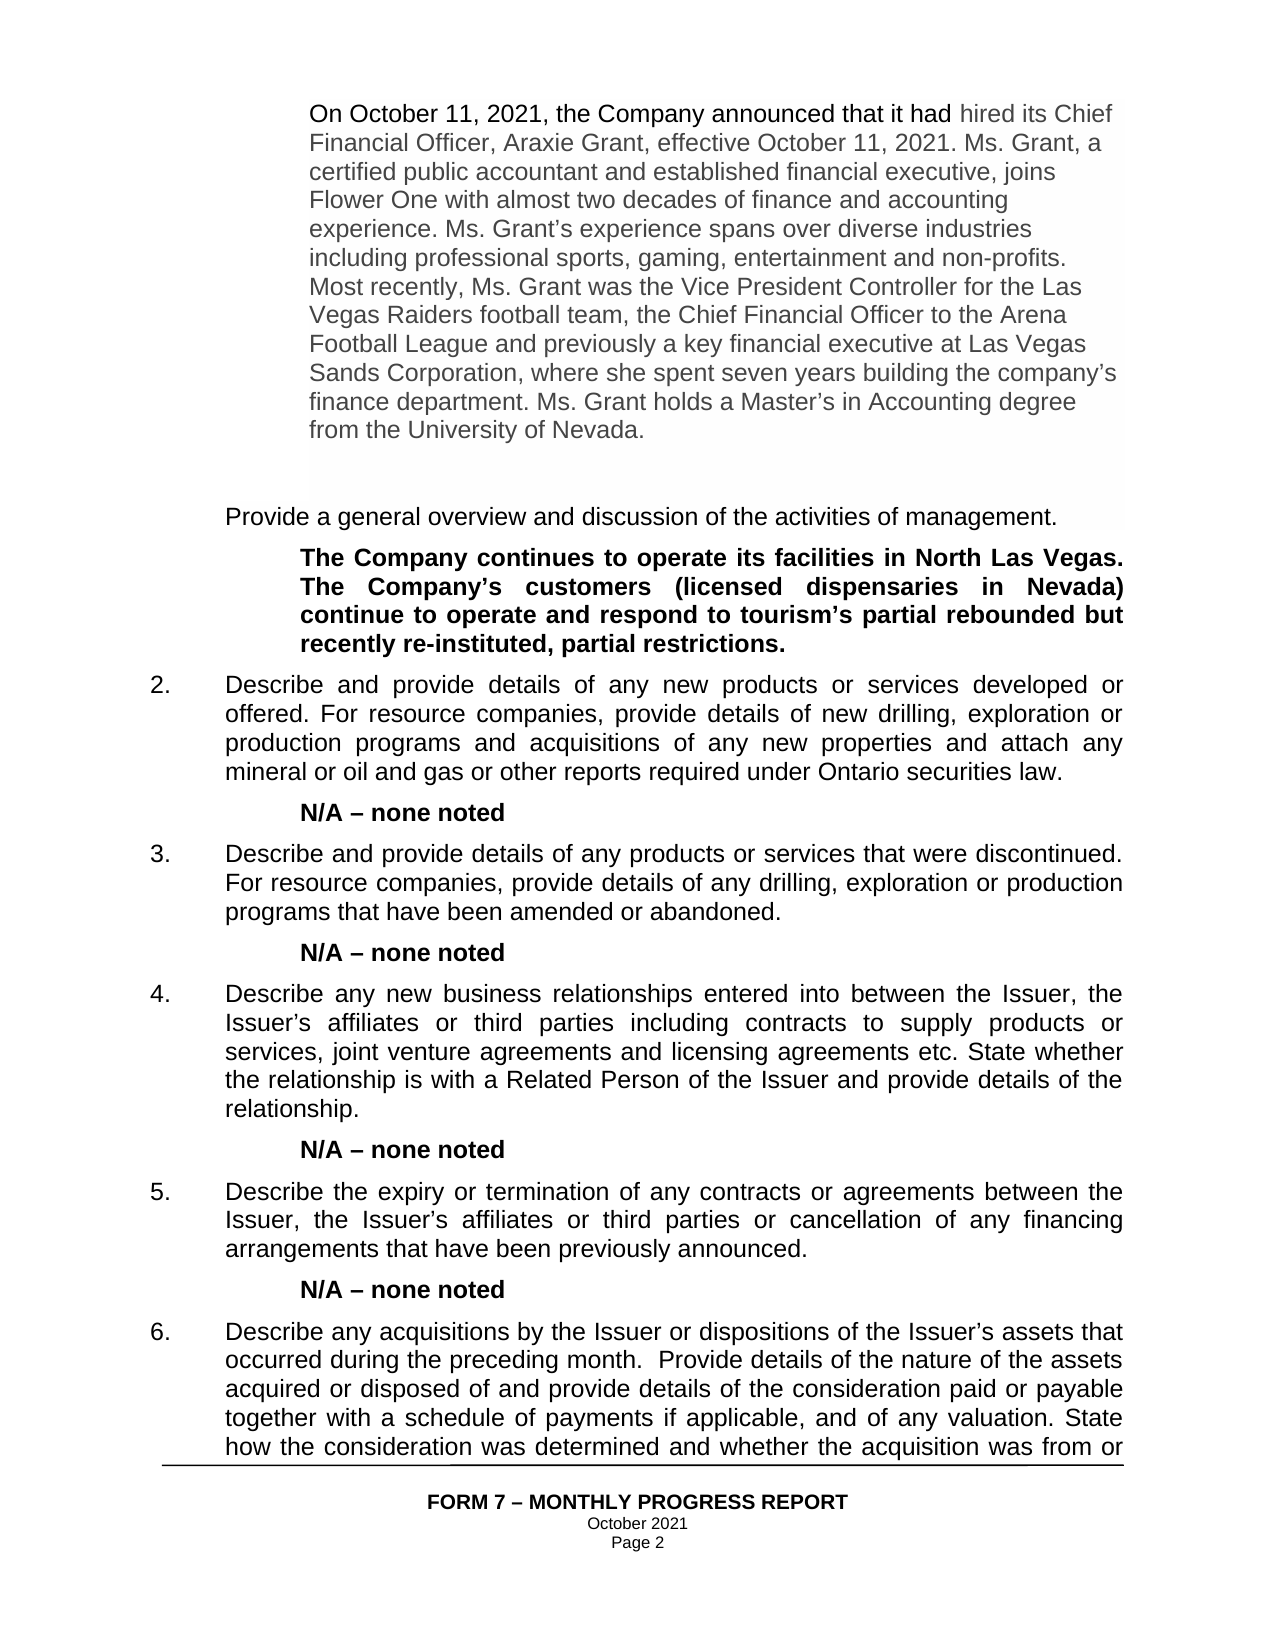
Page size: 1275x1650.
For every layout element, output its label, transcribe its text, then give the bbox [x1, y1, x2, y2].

list Describe and provide details of any products or services that were discontinued. For resource companies, provide details of any drilling, exploration or production programs that have been amended or abandoned. [150, 839, 1125, 925]
text On October 11, 2021, the Company announced that it had hired its Chief Financial Officer, Araxie Grant, effective October 11, 2021. Ms. Grant, a certified public accountant and established financial executive, joins Flower One with almost two decades of finance and accounting experience. Ms. Grant’s experience spans over diverse industries including professional sports, gaming, entertainment and non-profits. Most recently, Ms. Grant was the Vice President Controller for the Las Vegas Raiders football team, the Chief Financial Officer to the Arena Football League and previously a key financial executive at Las Vegas Sands Corporation, where she spent seven years building the company’s finance department. Ms. Grant holds a Master’s in Accounting degree from the University of Nevada. [645, 99, 1125, 444]
list N/A – none noted [225, 938, 1125, 967]
list N/A – none noted [225, 1135, 1125, 1164]
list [150, 1317, 1125, 1460]
list Describe and provide details of any new products or services developed or offered. For resource companies, provide details of new drilling, exploration or production programs and acquisitions of any new properties and attach any mineral or oil and gas or other reports required under Ontario securities law. [150, 670, 1125, 785]
list N/A – none noted [300, 1275, 1125, 1304]
list Describe the expiry or termination of any contracts or agreements between the Issuer, the Issuer’s affiliates or third parties or cancellation of any financing arrangements that have been previously announced. [150, 1177, 1125, 1263]
list N/A – none noted [225, 798, 1125, 827]
list The Company continues to operate its facilities in North Las Vegas. The Company’s customers (licensed dispensaries in Nevada) continue to operate and respond to tourism’s partial rebounded but recently re-instituted, partial restrictions. [300, 543, 1125, 658]
text Provide a general overview and discussion of the activities of management. [225, 502, 1125, 530]
list Describe any new business relationships entered into between the Issuer, the Issuer’s affiliates or third parties including contracts to supply products or services, joint venture agreements and licensing agreements etc. State whether the relationship is with a Related Person of the Issuer and provide details of the relationship. [150, 979, 1125, 1123]
